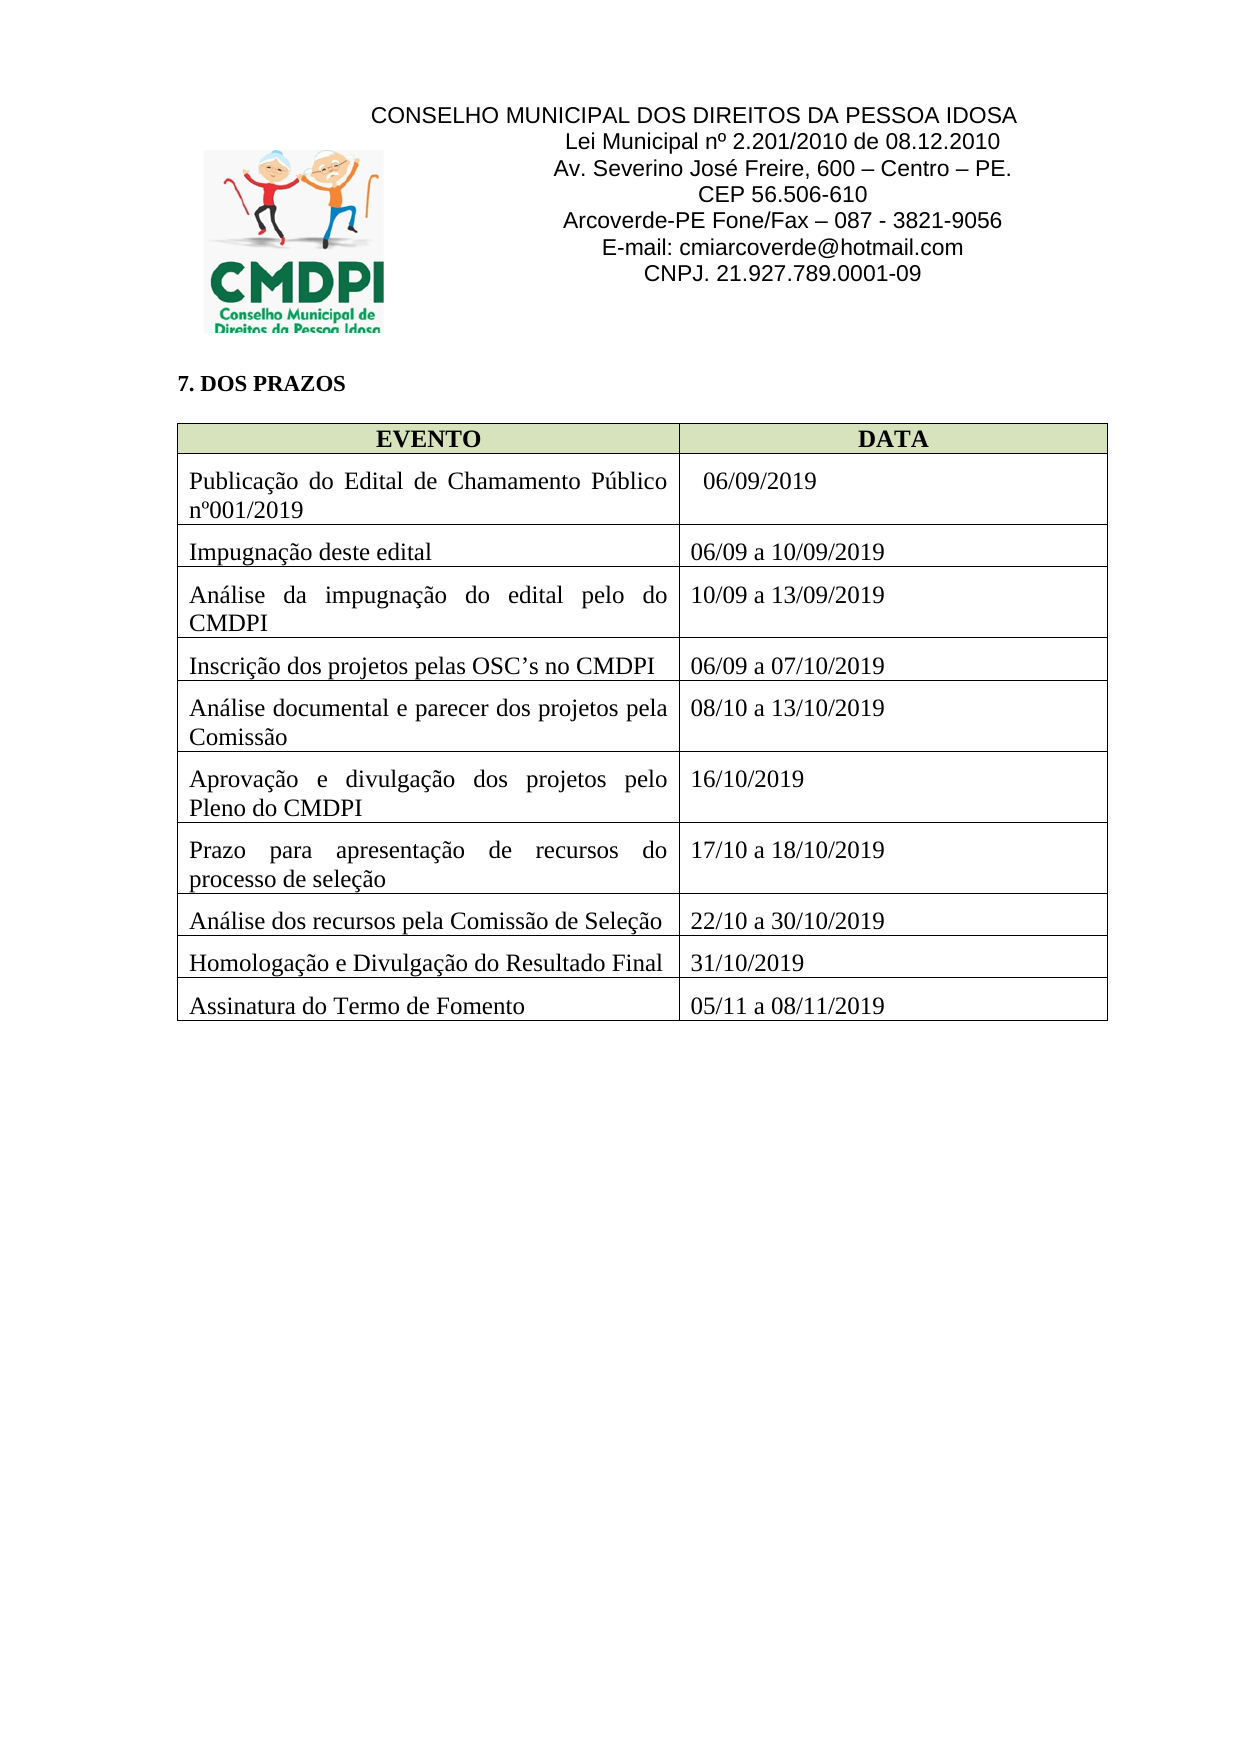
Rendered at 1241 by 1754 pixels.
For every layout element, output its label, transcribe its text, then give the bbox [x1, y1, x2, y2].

table_cell Análise da impugnação do edital pelo do CMDPI [178, 567, 679, 637]
table_cell 06/09 a 07/10/2019 [680, 638, 1107, 679]
table_cell 06/09 a 10/09/2019 [680, 525, 1107, 566]
table_cell 17/10 a 18/10/2019 [680, 823, 1107, 893]
table_cell Inscrição dos projetos pelas OSC’s no CMDPI [178, 638, 679, 679]
table_cell 05/11 a 08/11/2019 [680, 978, 1107, 1019]
table_cell 31/10/2019 [680, 936, 1107, 977]
table_cell 10/09 a 13/09/2019 [680, 567, 1107, 637]
table_cell Homologação e Divulgação do Resultado Final [178, 936, 679, 977]
text 7. DOS PRAZOS [177, 370, 1063, 397]
table_cell 06/09/2019 [680, 454, 1107, 524]
table_cell 16/10/2019 [680, 752, 1107, 822]
table_cell Publicação do Edital de Chamamento Público nº001/2019 [178, 454, 679, 524]
table_cell Assinatura do Termo de Fomento [178, 978, 679, 1019]
table_header DATA [680, 424, 1107, 453]
table_header EVENTO [178, 424, 679, 453]
picture [202, 150, 383, 331]
table_cell Análise dos recursos pela Comissão de Seleção [178, 894, 679, 935]
table_cell 08/10 a 13/10/2019 [680, 681, 1107, 751]
table_cell Aprovação e divulgação dos projetos pelo Pleno do CMDPI [178, 752, 679, 822]
table_cell 22/10 a 30/10/2019 [680, 894, 1107, 935]
table_cell Análise documental e parecer dos projetos pela Comissão [178, 681, 679, 751]
table_cell Impugnação deste edital [178, 525, 679, 566]
table_cell Prazo para apresentação de recursos do processo de seleção [178, 823, 679, 893]
